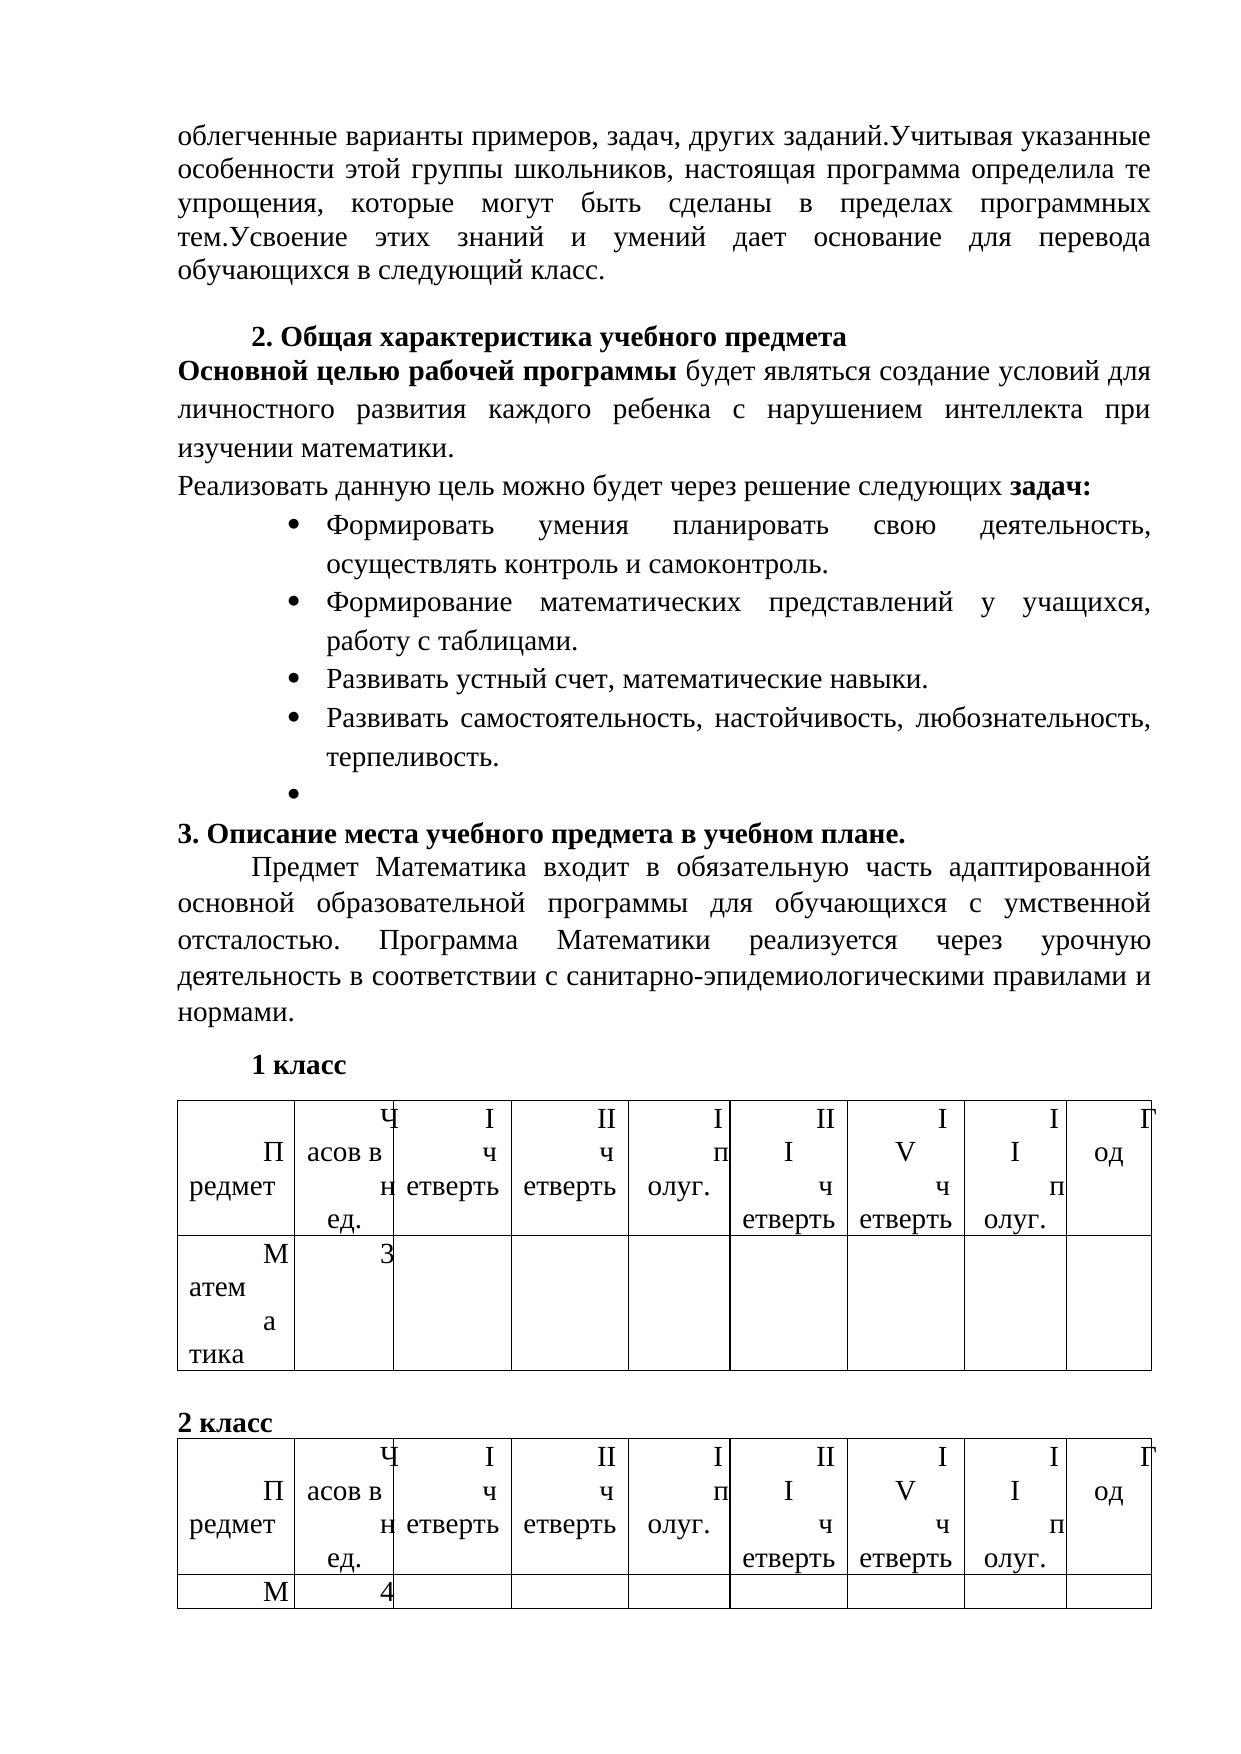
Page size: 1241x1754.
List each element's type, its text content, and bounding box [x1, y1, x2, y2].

table_header I полуг. [629, 1439, 729, 1573]
table_cell [965, 1575, 1066, 1608]
list Формирование математических представлений у учащихся, работу с таблицами. [288, 584, 1152, 656]
table_header IV четверть [848, 1439, 964, 1573]
table_cell [848, 1575, 964, 1608]
text Предмет Математика входит в обязательную часть адаптированной основной образовательной программы для обучающихся с умственной отсталостью. Программа Математики реализуется через урочную деятельность в соответствии с санитарно-эпидемиологическими правилами и нормами. [177, 849, 1152, 1028]
table_header I полуг. [629, 1101, 729, 1235]
table_header I четверть [394, 1439, 511, 1573]
table_header II четверть [512, 1101, 628, 1235]
list Формировать умения планировать свою деятельность, осуществлять контроль и самоконтроль. [288, 507, 1152, 579]
table_header III четверть [731, 1439, 847, 1573]
list Развивать устный счет, математические навыки. [288, 661, 1152, 695]
table_header Предмет [178, 1101, 294, 1235]
table_cell [1067, 1236, 1151, 1370]
table_header II полуг. [965, 1101, 1066, 1235]
table_cell [629, 1236, 729, 1370]
table_cell [731, 1575, 847, 1608]
table_cell 4 [295, 1575, 393, 1608]
table_cell Матем атика [178, 1236, 294, 1370]
table_cell [512, 1575, 628, 1608]
text 3. Описание места учебного предмета в учебном плане. [177, 816, 1152, 849]
table_header II четверть [512, 1439, 628, 1573]
table_cell [1067, 1575, 1151, 1608]
text 2. Общая характеристика учебного предмета [177, 319, 1152, 353]
list Развивать самостоятельность, настойчивость, любознательность, терпеливость. [288, 700, 1152, 772]
table_cell [965, 1236, 1066, 1370]
table_cell [394, 1236, 511, 1370]
table_header Год [1067, 1101, 1151, 1235]
table_header Часов в нед. [295, 1101, 393, 1235]
table_cell [512, 1236, 628, 1370]
table_cell Матем атика [178, 1575, 294, 1608]
text Основной целью рабочей программы будет являться создание условий для личностного развития каждого ребенка с нарушением интеллекта при изучении математики. [177, 353, 1152, 463]
text Реализовать данную цель можно будет через решение следующих задач: [177, 468, 1152, 502]
text 1 класс [177, 1047, 1152, 1080]
table_cell 3 [295, 1236, 393, 1370]
table_header Часов в нед. [295, 1439, 393, 1573]
table_cell [848, 1236, 964, 1370]
table_cell [731, 1236, 847, 1370]
table_header II полуг. [965, 1439, 1066, 1573]
table_header III четверть [731, 1101, 847, 1235]
table_header Предмет [178, 1439, 294, 1573]
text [177, 118, 1152, 286]
table_header Год [1067, 1439, 1151, 1573]
text 2 класс [177, 1405, 1152, 1438]
table_header IV четверть [848, 1101, 964, 1235]
table_cell [629, 1575, 729, 1608]
table_cell [394, 1575, 511, 1608]
table_header I четверть [394, 1101, 511, 1235]
